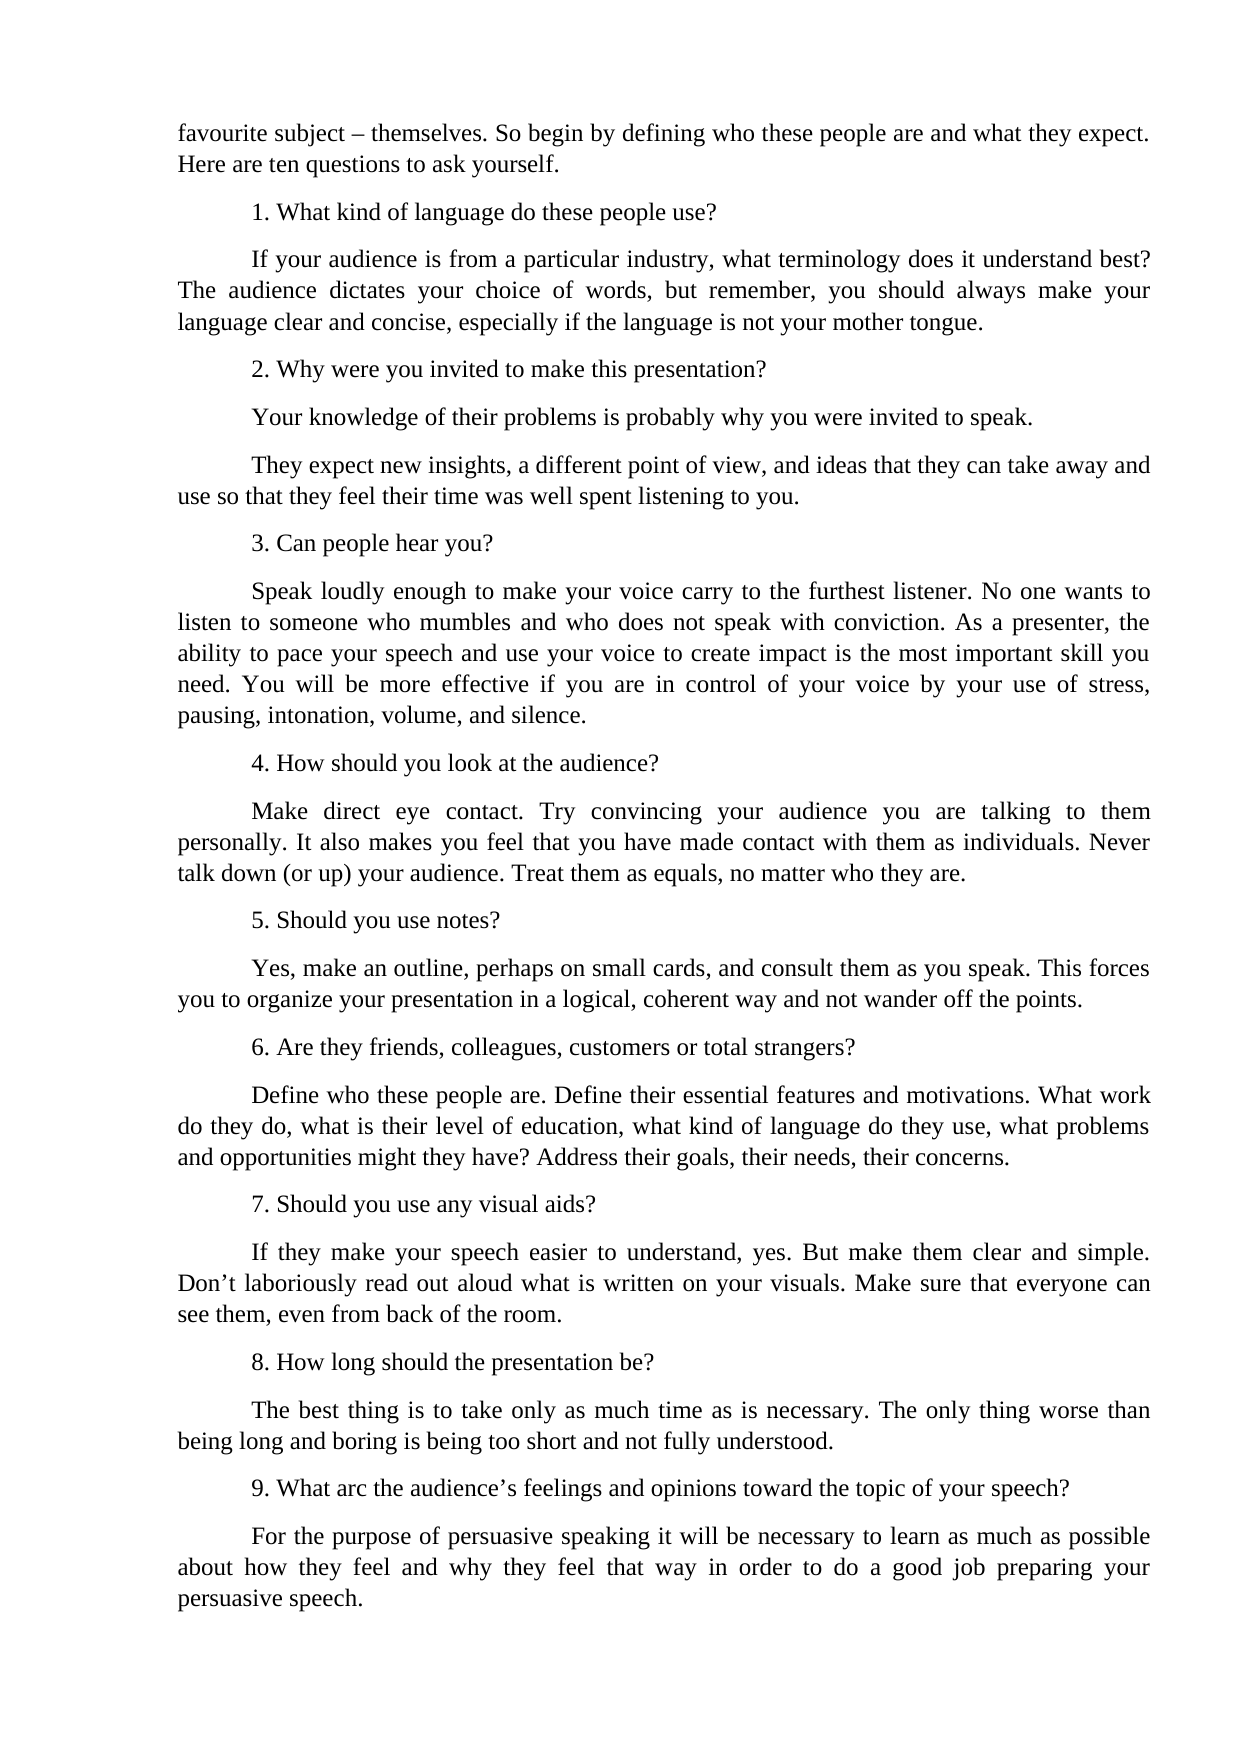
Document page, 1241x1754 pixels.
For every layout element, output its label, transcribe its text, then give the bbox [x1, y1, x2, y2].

text Make direct eye contact. Try convincing your audience you are talking to them personally. It also makes you feel that you have made contact with them as individuals. Never talk down (or up) your audience. Treat them as equals, no matter who they are. [177, 796, 1152, 887]
text If they make your speech easier to understand, yes. But make them clear and simple. Don’t laboriously read out aloud what is written on your visuals. Make sure that everyone can see them, even from back of the room. [177, 1237, 1152, 1328]
text 3. Can people hear you? [177, 528, 1152, 557]
text 9. What arc the audience’s feelings and opinions toward the topic of your speech? [177, 1473, 1152, 1502]
text 6. Are they friends, colleagues, customers or total strangers? [177, 1032, 1152, 1061]
text Speak loudly enough to make your voice carry to the furthest listener. No one wants to listen to someone who mumbles and who does not speak with conviction. As a presenter, the ability to pace your speech and use your voice to create impact is the most important skill you need. You will be more effective if you are in control of your voice by your use of stress, pausing, intonation, volume, and silence. [177, 576, 1152, 729]
text They expect new insights, a different point of view, and ideas that they can take away and use so that they feel their time was well spent listening to you. [177, 450, 1152, 509]
text Your knowledge of their problems is probably why you were invited to speak. [177, 402, 1152, 431]
text The best thing is to take only as much time as is necessary. The only thing worse than being long and boring is being too short and not fully understood. [177, 1395, 1152, 1454]
text 1. What kind of language do these people use? [177, 197, 1152, 226]
text If your audience is from a particular industry, what terminology does it understand best? The audience dictates your choice of words, but remember, you should always make your language clear and concise, especially if the language is not your mother tongue. [177, 244, 1152, 335]
text 7. Should you use any visual aids? [177, 1189, 1152, 1218]
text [177, 118, 1152, 178]
text 4. How should you look at the audience? [177, 748, 1152, 777]
text Define who these people are. Define their essential features and motivations. What work do they do, what is their level of education, what kind of language do they use, what problems and opportunities might they have? Address their goals, their needs, their concerns. [177, 1080, 1152, 1171]
text Yes, make an outline, perhaps on small cards, and consult them as you speak. This forces you to organize your presentation in a logical, coherent way and not wander off the points. [177, 953, 1152, 1013]
text 5. Should you use notes? [177, 906, 1152, 934]
text 8. How long should the presentation be? [177, 1347, 1152, 1376]
text For the purpose of persuasive speaking it will be necessary to learn as much as possible about how they feel and why they feel that way in order to do a good job preparing your persuasive speech. [177, 1521, 1152, 1612]
text 2. Why were you invited to make this presentation? [177, 354, 1152, 383]
